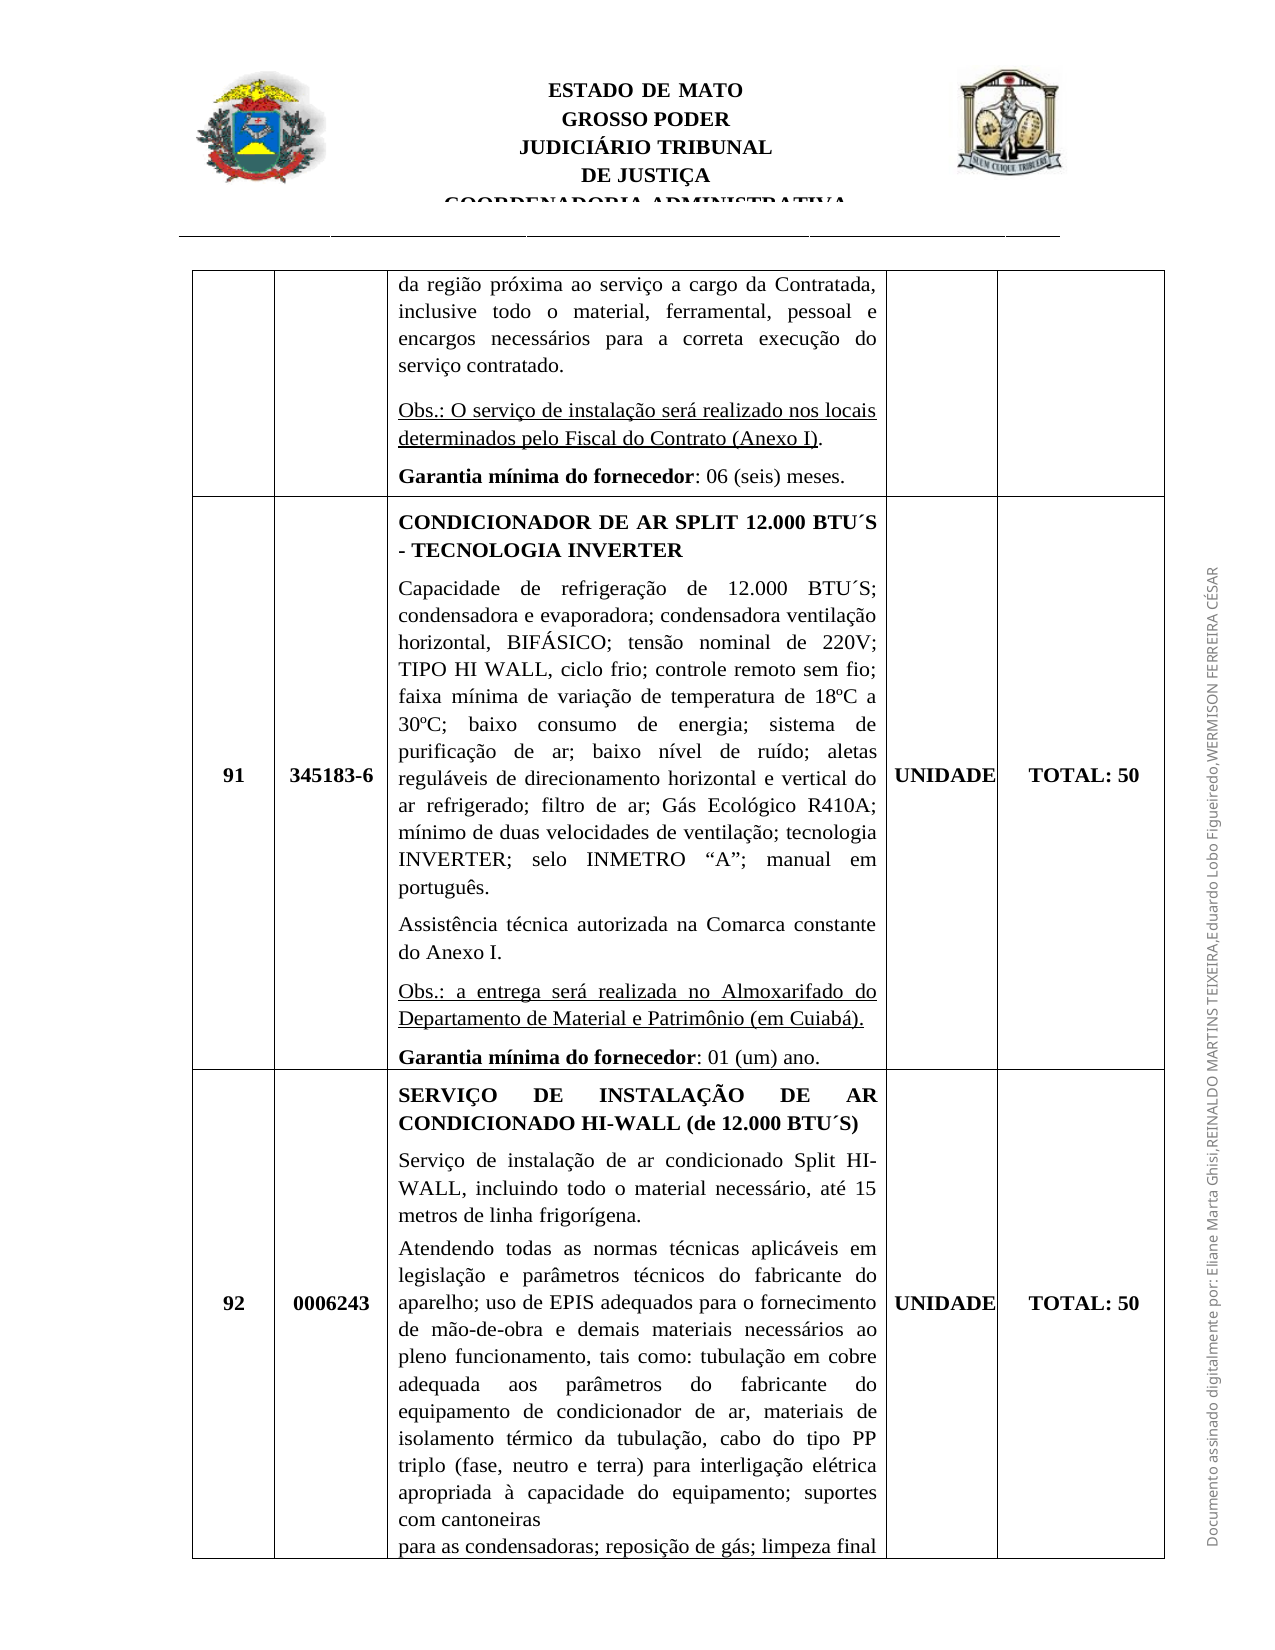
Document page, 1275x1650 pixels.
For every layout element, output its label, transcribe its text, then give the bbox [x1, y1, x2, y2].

table_cell TOTAL: 50 [998, 1070, 1164, 1558]
table_header da região próxima ao serviço a cargo da Contratada, inclusive todo o material, ferramental, pessoal e encargos necessários para a correta execução do serviço contratado. Obs.: O serviço de instalação será realizado nos locais determinados pelo Fiscal do Contrato (Anexo I). Garantia mínima do fornecedor: 06 (seis) meses. [388, 271, 886, 496]
table_cell UNIDADE [887, 497, 997, 1069]
table_header [193, 271, 274, 496]
table_cell UNIDADE [887, 1070, 997, 1558]
table_header [275, 271, 387, 496]
picture [948, 65, 1068, 180]
table_cell CONDICIONADOR DE AR SPLIT 12.000 BTU´S - TECNOLOGIA INVERTER Capacidade de refrigeração de 12.000 BTU´S; condensadora e evaporadora; condensadora ventilação horizontal, BIFÁSICO; tensão nominal de 220V; TIPO HI WALL, ciclo frio; controle remoto sem fio; faixa mínima de variação de temperatura de 18ºC a 30ºC; baixo consumo de energia; sistema de purificação de ar; baixo nível de ruído; aletas reguláveis de direcionamento horizontal e vertical do ar refrigerado; filtro de ar; Gás Ecológico R410A; mínimo de duas velocidades de ventilação; tecnologia INVERTER; selo INMETRO “A”; manual em português. Assistência técnica autorizada na Comarca constante do Anexo I. Obs.: a entrega será realizada no Almoxarifado do Departamento de Material e Patrimônio (em Cuiabá). Garantia mínima do fornecedor: 01 (um) ano. [388, 497, 886, 1069]
table_cell TOTAL: 50 [998, 497, 1164, 1069]
table_cell 0006243 [275, 1070, 387, 1558]
table_header [887, 271, 997, 496]
picture [195, 71, 327, 185]
table_header [998, 271, 1164, 496]
table_cell 345183-6 [275, 497, 387, 1069]
table_cell SERVIÇO DE INSTALAÇÃO DE AR CONDICIONADO HI-WALL (de 12.000 BTU´S) Serviço de instalação de ar condicionado Split HI- WALL, incluindo todo o material necessário, até 15 metros de linha frigorígena. Atendendo todas as normas técnicas aplicáveis em legislação e parâmetros técnicos do fabricante do aparelho; uso de EPIS adequados para o fornecimento de mão-de-obra e demais materiais necessários ao pleno funcionamento, tais como: tubulação em cobre adequada aos parâmetros do fabricante do equipamento de condicionador de ar, materiais de isolamento térmico da tubulação, cabo do tipo PP triplo (fase, neutro e terra) para interligação elétrica apropriada à capacidade do equipamento; suportes com cantoneiras para as condensadoras; reposição de gás; limpeza final [388, 1070, 886, 1558]
table_cell 92 [193, 1070, 274, 1558]
table_cell 91 [193, 497, 274, 1069]
